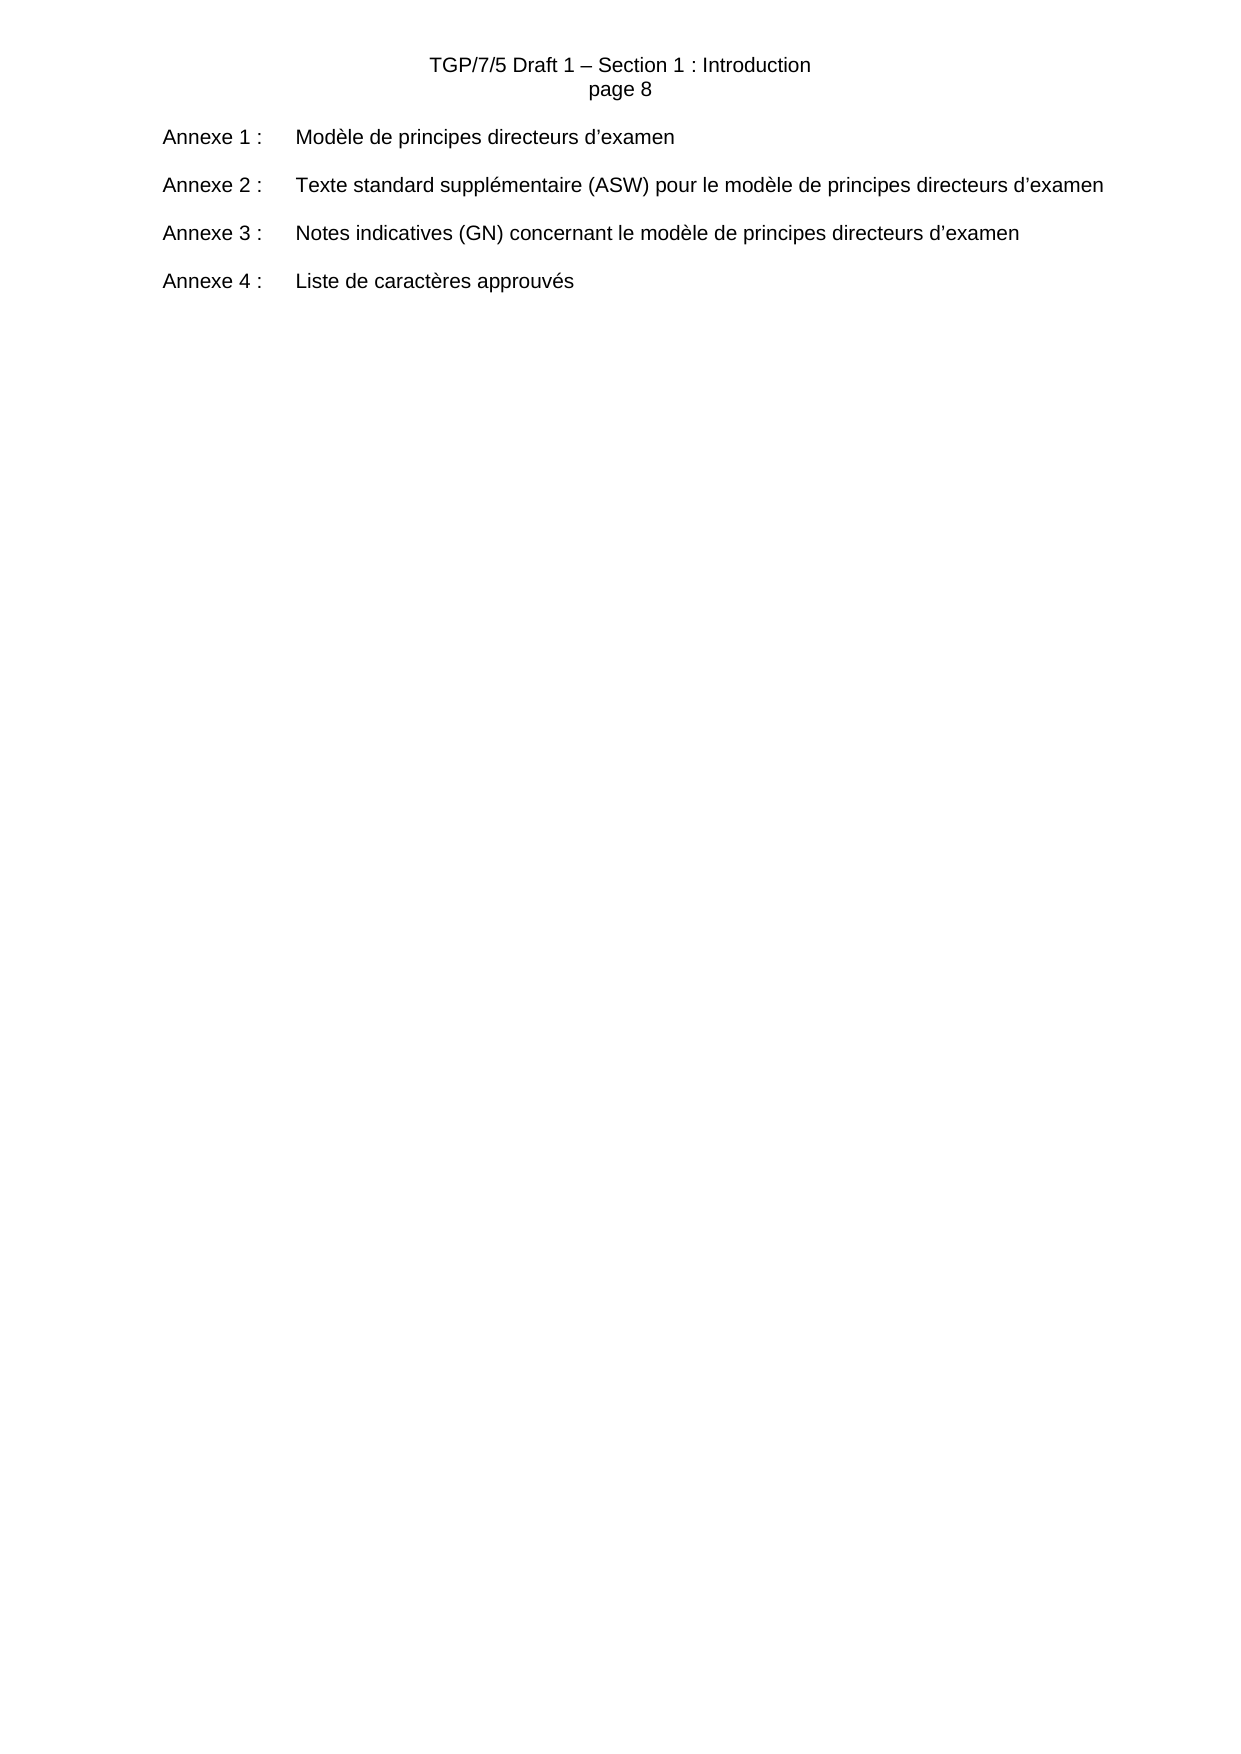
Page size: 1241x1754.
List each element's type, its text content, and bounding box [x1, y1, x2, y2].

text Annexe 4 : Liste de caractères approuvés [162, 269, 1122, 293]
text Annexe 1 : Modèle de principes directeurs d’examen [162, 125, 1122, 149]
text Annexe 3 : Notes indicatives (GN) concernant le modèle de principes directeurs d’examen [162, 221, 1122, 245]
text Annexe 2 : Texte standard supplémentaire (ASW) pour le modèle de principes directeurs d’examen [162, 173, 1122, 197]
